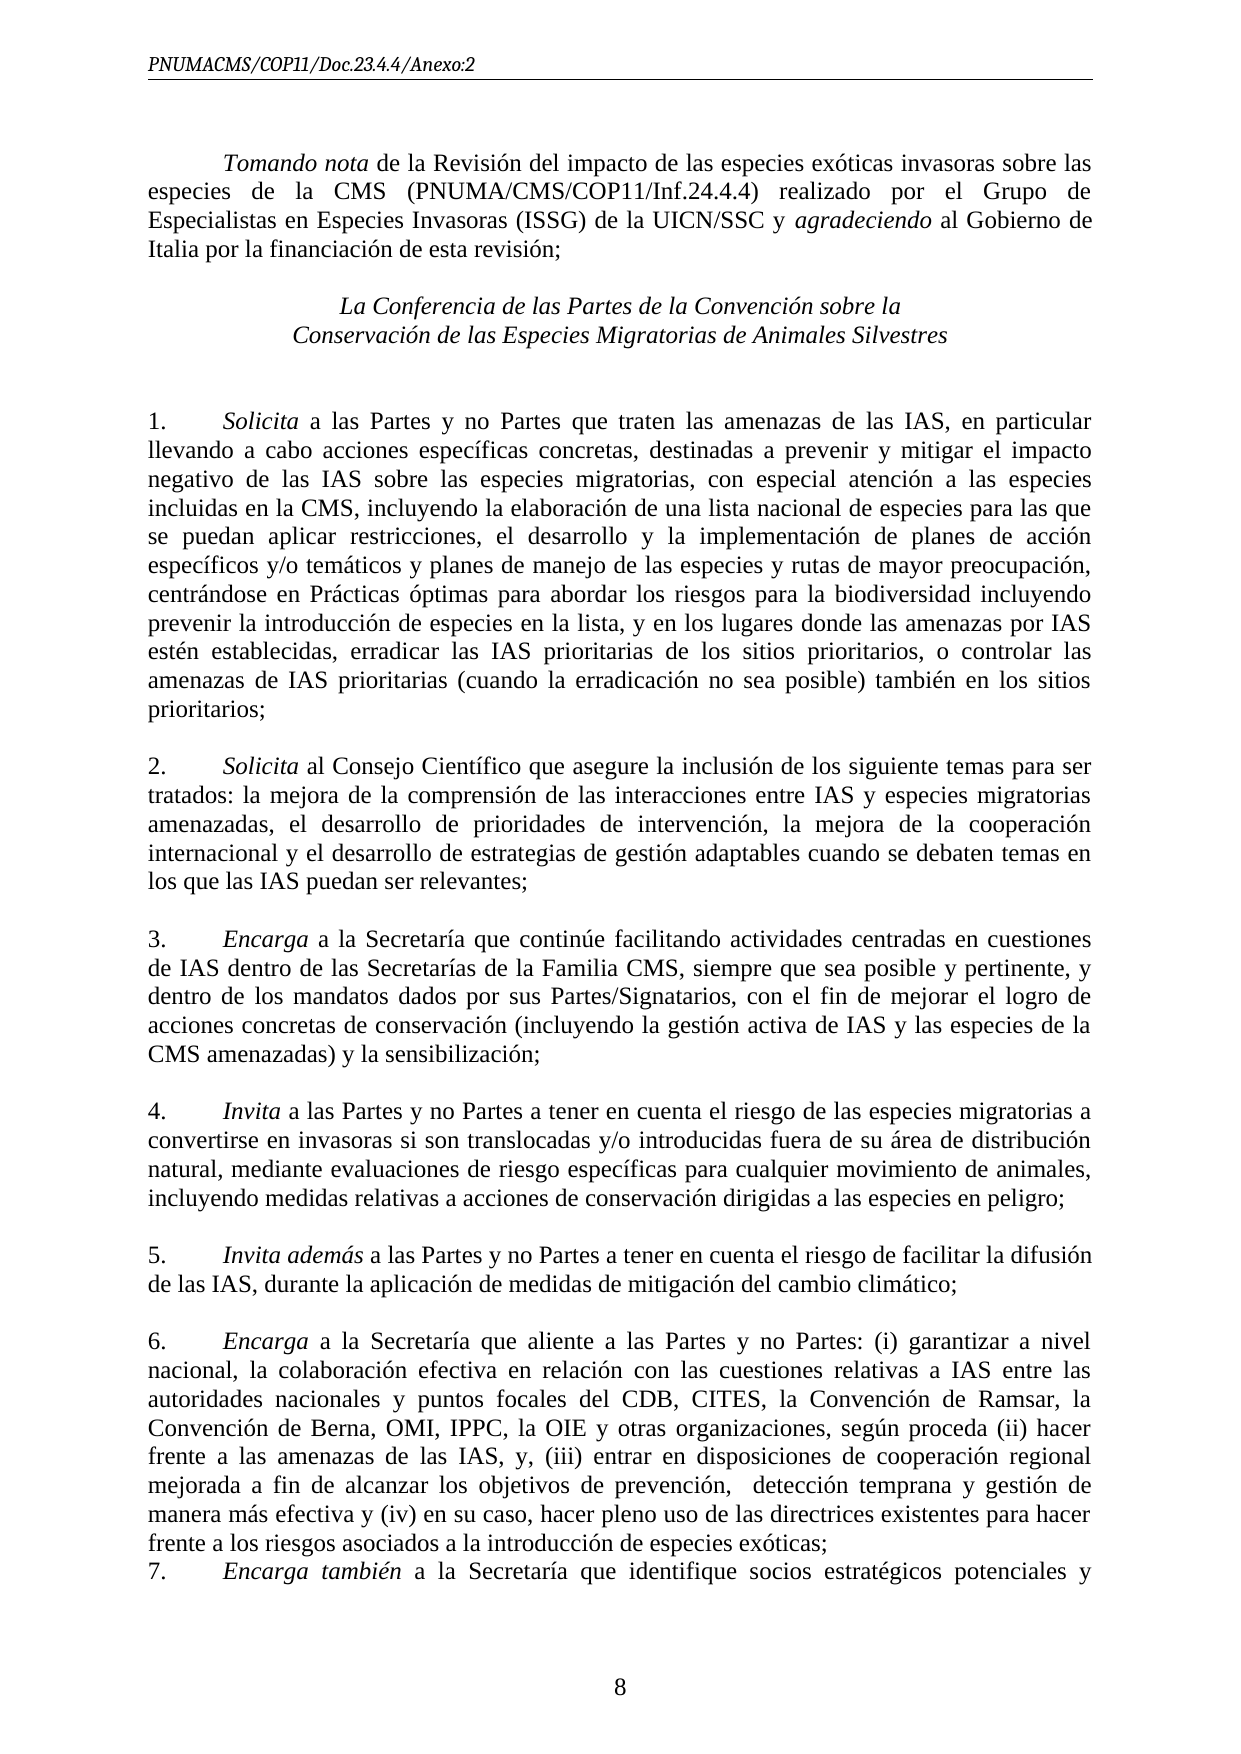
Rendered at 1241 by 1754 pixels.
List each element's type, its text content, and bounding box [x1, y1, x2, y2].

text Conservación de las Especies Migratorias de Animales Silvestres [148, 320, 1092, 349]
list Encarga a la Secretaría que continúe facilitando actividades centradas en cuestiones de IAS dentro de las Secretarías de la Familia CMS, siempre que sea posible y pertinente, y dentro de los mandatos dados por sus Partes/Signatarios, con el fin de mejorar el logro de acciones concretas de conservación (incluyendo la gestión activa de IAS y las especies de la CMS amenazadas) y la sensibilización; [148, 924, 1092, 1068]
list Invita además a las Partes y no Partes a tener en cuenta el riesgo de facilitar la difusión de las IAS, durante la aplicación de medidas de mitigación del cambio climático; [148, 1240, 1092, 1298]
list Invita a las Partes y no Partes a tener en cuenta el riesgo de las especies migratorias a convertirse en invasoras si son translocadas y/o introducidas fuera de su área de distribución natural, mediante evaluaciones de riesgo específicas para cualquier movimiento de animales, incluyendo medidas relativas a acciones de conservación dirigidas a las especies en peligro; [148, 1096, 1092, 1211]
list Solicita al Consejo Científico que asegure la inclusión de los siguiente temas para ser tratados: la mejora de la comprensión de las interacciones entre IAS y especies migratorias amenazadas, el desarrollo de prioridades de intervención, la mejora de la cooperación internacional y el desarrollo de estrategias de gestión adaptables cuando se debaten temas en los que las IAS puedan ser relevantes; [148, 751, 1092, 895]
list Solicita a las Partes y no Partes que traten las amenazas de las IAS, en particular llevando a cabo acciones específicas concretas, destinadas a prevenir y mitigar el impacto negativo de las IAS sobre las especies migratorias, con especial atención a las especies incluidas en la CMS, incluyendo la elaboración de una lista nacional de especies para las que se puedan aplicar restricciones, el desarrollo y la implementación de planes de acción específicos y/o temáticos y planes de manejo de las especies y rutas de mayor preocupación, centrándose en Prácticas óptimas para abordar los riesgos para la biodiversidad incluyendo prevenir la introducción de especies en la lista, y en los lugares donde las amenazas por IAS estén establecidas, erradicar las IAS prioritarias de los sitios prioritarios, o controlar las amenazas de IAS prioritarias (cuando la erradicación no sea posible) también en los sitios prioritarios; [148, 406, 1092, 723]
text La Conferencia de las Partes de la Convención sobre la [148, 291, 1092, 320]
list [148, 1556, 1092, 1585]
text Tomando nota de la Revisión del impacto de las especies exóticas invasoras sobre las especies de la CMS (PNUMA/CMS/COP11/Inf.24.4.4) realizado por el Grupo de Especialistas en Especies Invasoras (ISSG) de la UICN/SSC y agradeciendo al Gobierno de Italia por la financiación de esta revisión; [148, 148, 1092, 263]
list Encarga a la Secretaría que aliente a las Partes y no Partes: (i) garantizar a nivel nacional, la colaboración efectiva en relación con las cuestiones relativas a IAS entre las autoridades nacionales y puntos focales del CDB, CITES, la Convención de Ramsar, la Convención de Berna, OMI, IPPC, la OIE y otras organizaciones, según proceda (ii) hacer frente a las amenazas de las IAS, y, (iii) entrar en disposiciones de cooperación regional mejorada a fin de alcanzar los objetivos de prevención, detección temprana y gestión de manera más efectiva y (iv) en su caso, hacer pleno uso de las directrices existentes para hacer frente a los riesgos asociados a la introducción de especies exóticas; [148, 1326, 1092, 1556]
